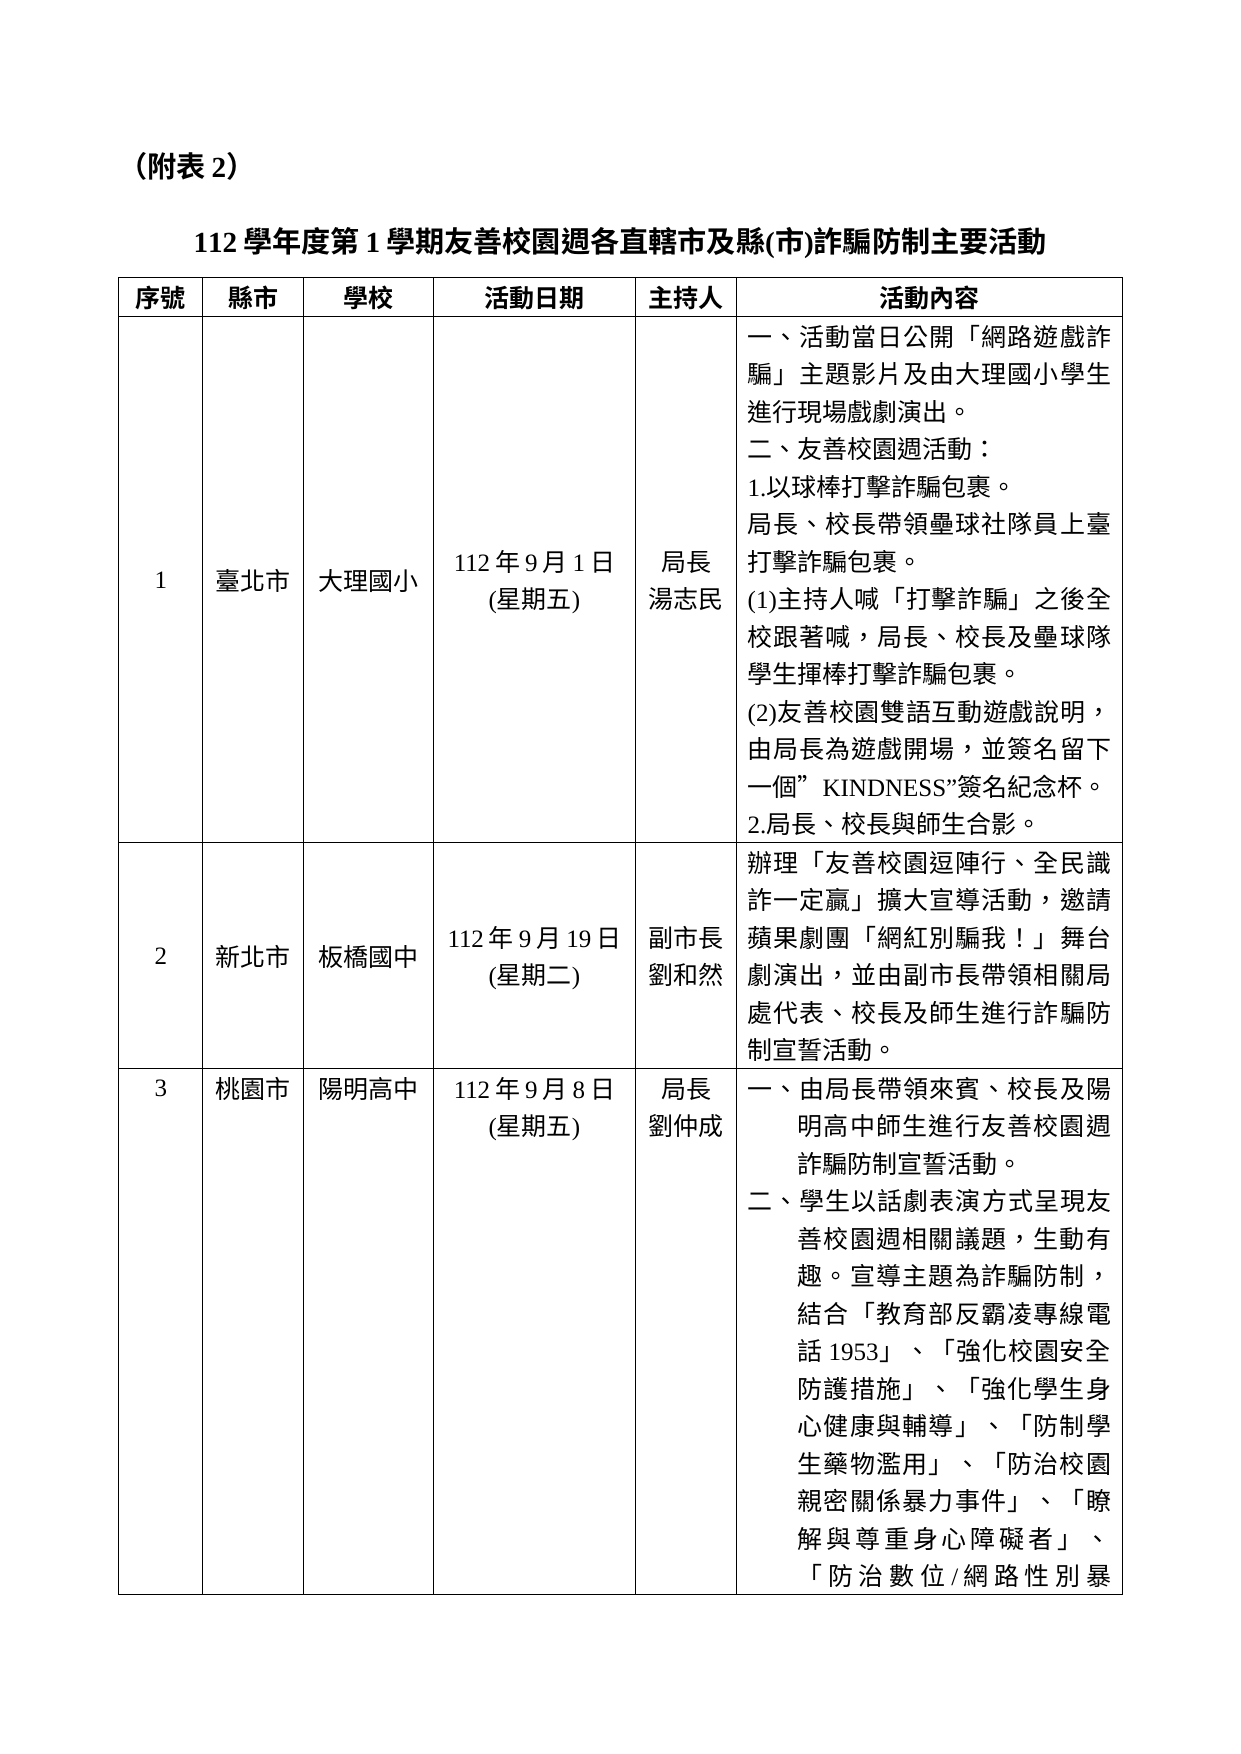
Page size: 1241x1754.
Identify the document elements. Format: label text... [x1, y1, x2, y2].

table_cell 陽明高中 [304, 1069, 433, 1594]
table_cell 板橋國中 [304, 843, 433, 1068]
table_cell 新北市 [203, 843, 303, 1068]
table_cell 112年9月19日 (星期二) [434, 843, 635, 1068]
table_cell 1 [119, 317, 202, 842]
table_cell 局長 湯志民 [636, 317, 736, 842]
table_header 縣市 [203, 278, 303, 316]
table_cell 局長 劉仲成 [636, 1069, 736, 1594]
table_cell 3 [119, 1069, 202, 1594]
table_header 主持人 [636, 278, 736, 316]
table_header 活動日期 [434, 278, 635, 316]
table_header 學校 [304, 278, 433, 316]
table_cell 副市長 劉和然 [636, 843, 736, 1068]
table_cell 臺北市 [203, 317, 303, 842]
table_cell 辦理「友善校園逗陣行、全民識詐一定贏」擴大宣導活動，邀請蘋果劇團「網紅別騙我！」舞台劇演出，並由副市長帶領相關局處代表、校長及師生進行詐騙防制宣誓活動。 [737, 843, 1122, 1068]
table_cell 112年9月8日 (星期五) [434, 1069, 635, 1594]
table_cell 大理國小 [304, 317, 433, 842]
table_cell 一、活動當日公開「網路遊戲詐騙」主題影片及由大理國小學生進行現場戲劇演出。 二、友善校園週活動： 1.以球棒打擊詐騙包裹。 局長、校長帶領壘球社隊員上臺打擊詐騙包裹。 (1)主持人喊「打擊詐騙」之後全校跟著喊，局長、校長及壘球隊學生揮棒打擊詐騙包裹。 (2)友善校園雙語互動遊戲說明，由局長為遊戲開場，並簽名留下一個”KINDNESS”簽名紀念杯。 2.局長、​校長與師生合影。 [737, 317, 1122, 842]
text （附表2） [118, 127, 1122, 202]
table_cell 桃園市 [203, 1069, 303, 1594]
table_header 活動內容 [737, 278, 1122, 316]
table_cell 2 [119, 843, 202, 1068]
text 112學年度第1學期友善校園週各直轄市及縣(市)詐騙防制主要活動 [118, 202, 1122, 277]
table_header 序號 [119, 278, 202, 316]
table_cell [737, 1069, 1122, 1594]
table_cell 112年9月1日 (星期五) [434, 317, 635, 842]
